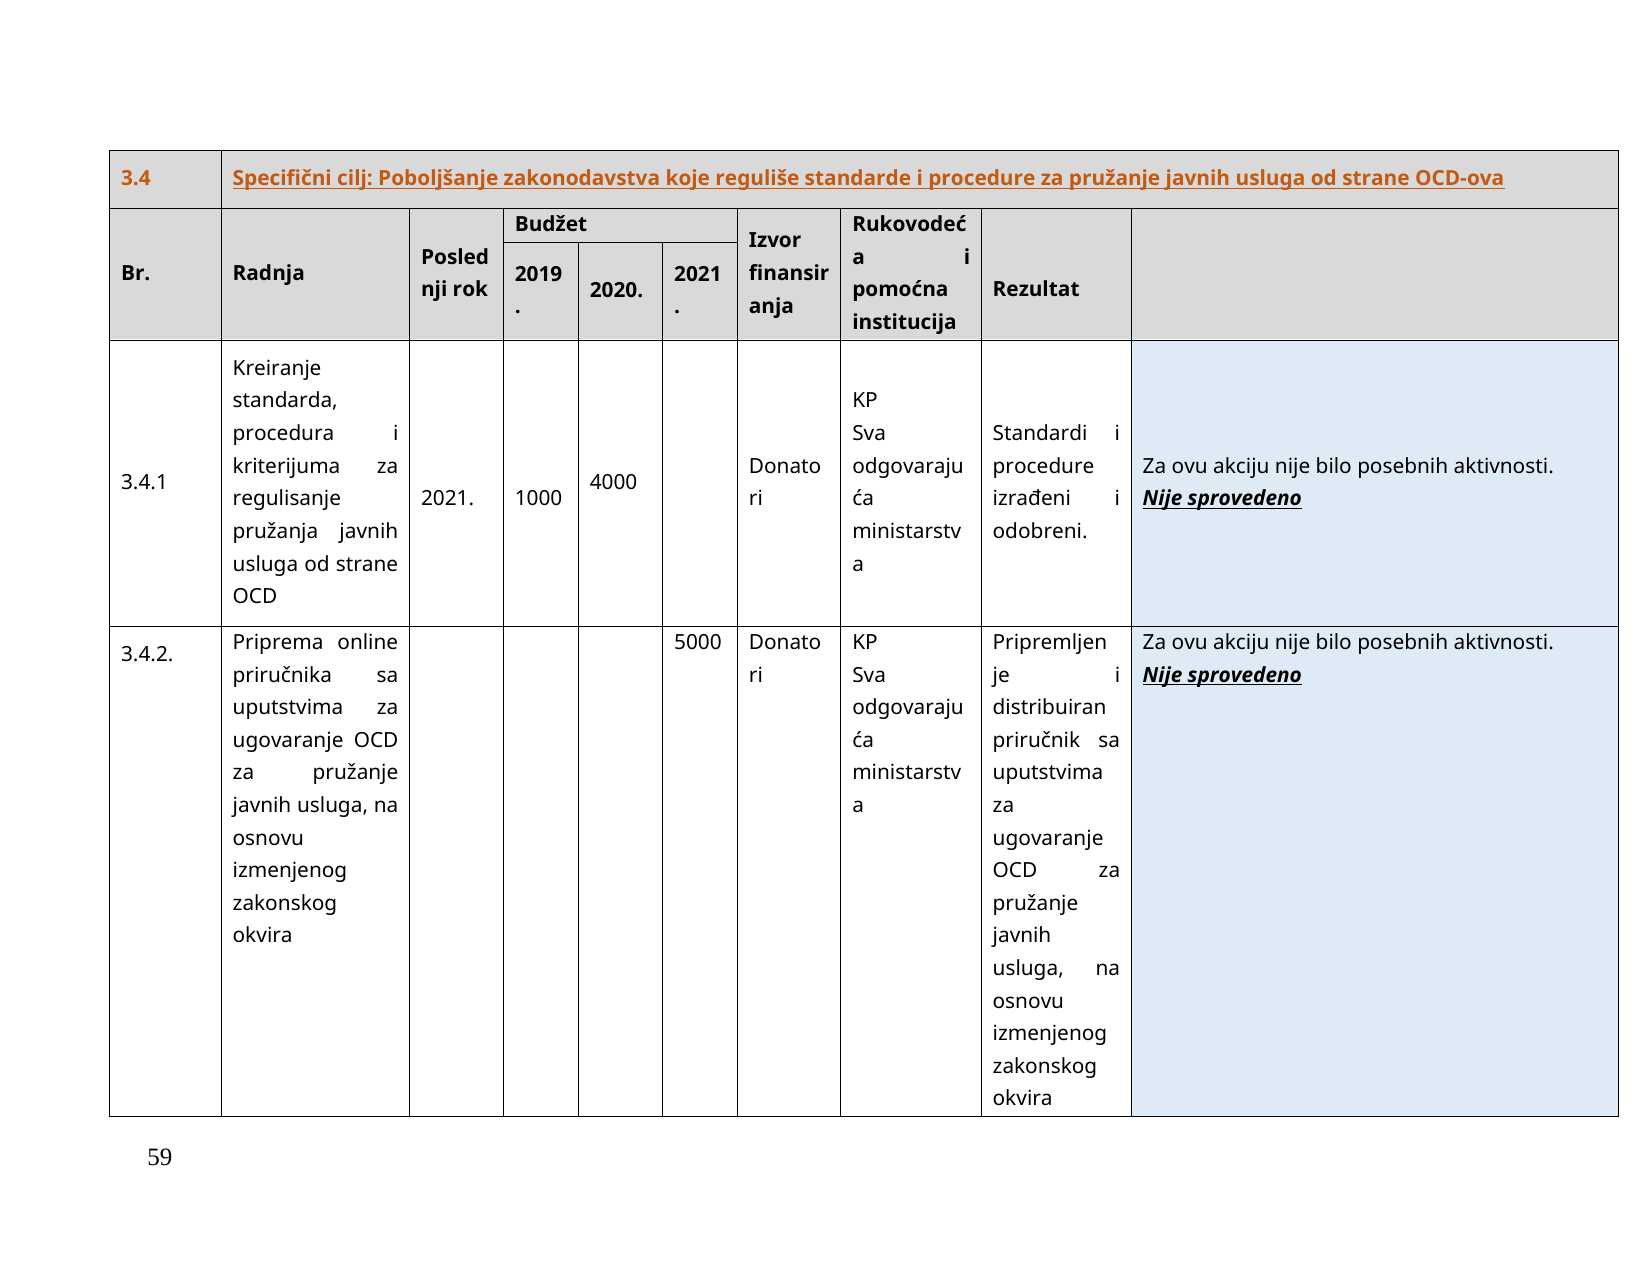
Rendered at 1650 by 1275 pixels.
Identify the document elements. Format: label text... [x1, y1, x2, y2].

table_cell 1000 [504, 341, 578, 626]
table_cell 3.4.1 [110, 341, 221, 626]
table_cell 2020. [579, 243, 662, 339]
table_cell Rukovodeća i pomoćna institucija [841, 209, 981, 339]
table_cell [222, 627, 409, 1116]
table_cell Izvor finansiranja [738, 209, 840, 339]
table_cell Radnja [222, 209, 409, 339]
table_cell 2021. [410, 341, 503, 626]
table_cell Za ovu akciju nije bilo posebnih aktivnosti. Nije sprovedeno [1132, 341, 1618, 626]
table_cell [579, 627, 662, 1116]
table_cell Budžet [504, 209, 737, 242]
table_cell 2021. [663, 243, 737, 339]
table_cell Kreiranje standarda, procedura i kriterijuma za regulisanje pružanja javnih usluga od strane OCD [222, 341, 409, 626]
table_cell [663, 341, 737, 626]
table_cell Br. [110, 209, 221, 339]
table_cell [841, 627, 981, 1116]
table_cell 5000 [663, 627, 737, 1116]
table_cell 3.4 [110, 151, 221, 208]
table_cell [1132, 209, 1618, 339]
table_cell [504, 627, 578, 1116]
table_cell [982, 627, 1131, 1116]
table_cell KP Sva odgovarajuća ministarstva [841, 341, 981, 626]
table_cell 4000 [579, 341, 662, 626]
table_cell [410, 627, 503, 1116]
table_cell Standardi i procedure izrađeni i odobreni. [982, 341, 1131, 626]
table_cell 3.4.2. [110, 627, 221, 1116]
table_cell Rezultat [982, 209, 1131, 339]
table_cell Specifični cilj: Poboljšanje zakonodavstva koje reguliše standarde i procedure za pružanje javnih usluga od strane OCD-ova [222, 151, 1618, 208]
table_cell Donatori [738, 341, 840, 626]
table_cell Poslednji rok [410, 209, 503, 339]
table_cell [1132, 627, 1618, 1116]
table_cell Donatori [738, 627, 840, 1116]
table_cell 2019. [504, 243, 578, 339]
